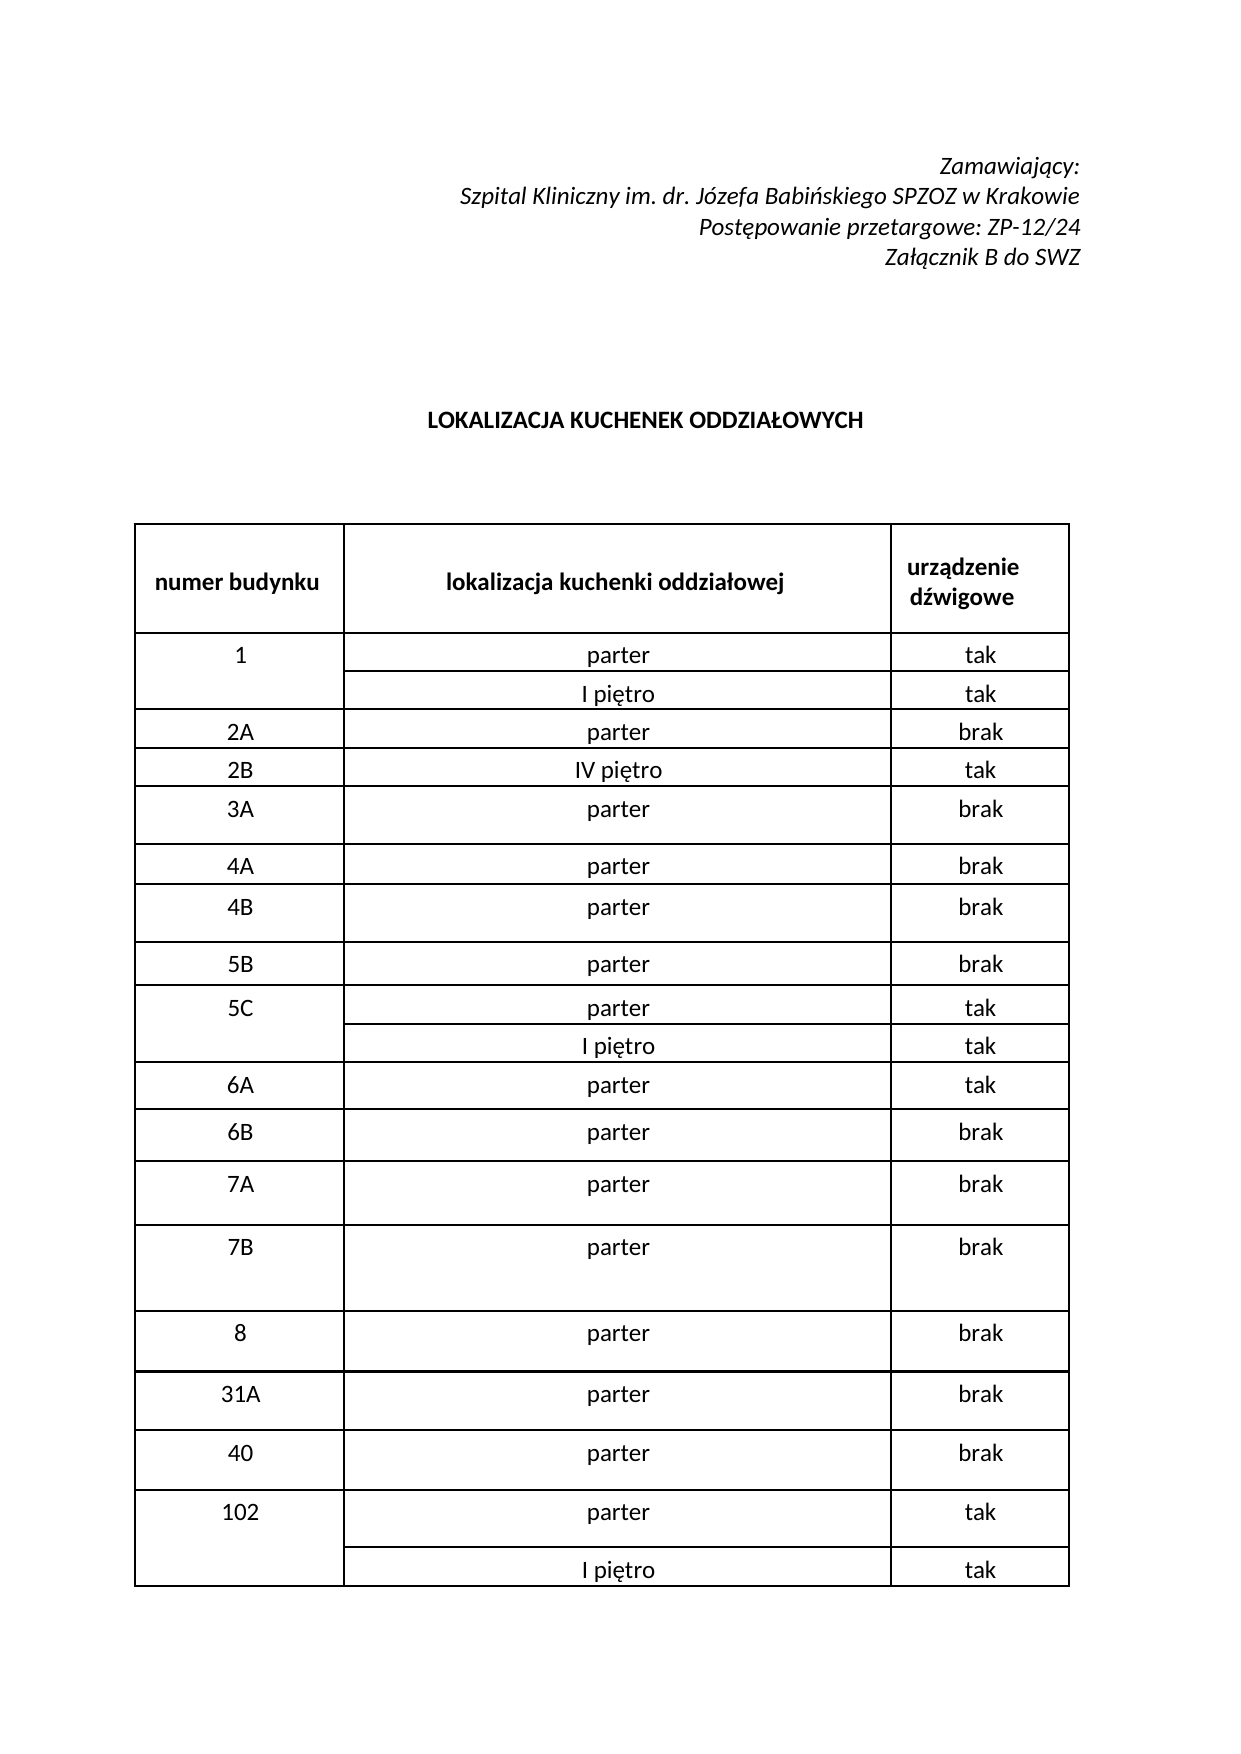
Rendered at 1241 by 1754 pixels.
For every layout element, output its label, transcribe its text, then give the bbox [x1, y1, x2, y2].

table_cell parter [345, 845, 890, 883]
table_header urządzenie dźwigowe [892, 525, 1068, 632]
table_cell I piętro [345, 1025, 890, 1061]
table_cell tak [892, 1548, 1068, 1585]
table_cell 2B [136, 749, 343, 785]
table_cell IV piętro [345, 749, 890, 785]
text Szpital Kliniczny im. dr. Józefa Babińskiego SPZOZ w Krakowie [137, 181, 1083, 211]
table_cell brak [892, 1162, 1068, 1224]
table_cell parter [345, 986, 890, 1023]
table_cell brak [892, 943, 1068, 984]
table_cell parter [345, 1162, 890, 1224]
table_cell tak [892, 1063, 1068, 1108]
table_cell parter [345, 1110, 890, 1160]
text Załącznik B do SWZ [137, 242, 1083, 272]
table_cell 4A [136, 845, 343, 883]
table_cell tak [892, 1025, 1068, 1061]
table_cell 5B [136, 943, 343, 984]
table_cell 3A [136, 787, 343, 843]
table_cell parter [345, 1226, 890, 1310]
table_cell tak [892, 1491, 1068, 1546]
table_cell brak [892, 845, 1068, 883]
table_cell brak [892, 885, 1068, 941]
table_cell 4B [136, 885, 343, 941]
table_cell 5C [136, 986, 343, 1061]
table_cell 102 [136, 1491, 343, 1585]
table_cell 7A [136, 1162, 343, 1224]
table_cell brak [892, 1373, 1068, 1429]
table_cell 6A [136, 1063, 343, 1108]
table_cell 2A [136, 710, 343, 747]
table_cell parter [345, 1312, 890, 1370]
table_cell I piętro [345, 1548, 890, 1585]
table_cell 6B [136, 1110, 343, 1160]
table_cell I piętro [345, 672, 890, 708]
table_cell tak [892, 986, 1068, 1023]
table_cell brak [892, 1312, 1068, 1370]
table_cell parter [345, 1373, 890, 1429]
text Postępowanie przetargowe: ZP-12/24 [137, 211, 1083, 242]
table_cell parter [345, 943, 890, 984]
table_cell tak [892, 749, 1068, 785]
text Zamawiający: [137, 150, 1083, 181]
table_cell parter [345, 1491, 890, 1546]
table_cell brak [892, 1110, 1068, 1160]
table_cell parter [345, 1431, 890, 1488]
table_cell brak [892, 710, 1068, 747]
table_cell parter [345, 710, 890, 747]
table_cell brak [892, 1431, 1068, 1488]
table_cell tak [892, 634, 1068, 670]
table_header numer budynku [136, 525, 343, 632]
table_cell 8 [136, 1312, 343, 1370]
table_cell parter [345, 787, 890, 843]
table_header lokalizacja kuchenki oddziałowej [345, 525, 890, 632]
text LOKALIZACJA KUCHENEK ODDZIAŁOWYCH [139, 404, 1152, 435]
table_cell brak [892, 787, 1068, 843]
table_cell brak [892, 1226, 1068, 1310]
table_cell parter [345, 634, 890, 670]
table_cell 7B [136, 1226, 343, 1310]
table_cell tak [892, 672, 1068, 708]
table_cell 31A [136, 1373, 343, 1429]
table_cell parter [345, 885, 890, 941]
table_cell 1 [136, 634, 343, 708]
table_cell parter [345, 1063, 890, 1108]
table_cell 40 [136, 1431, 343, 1488]
